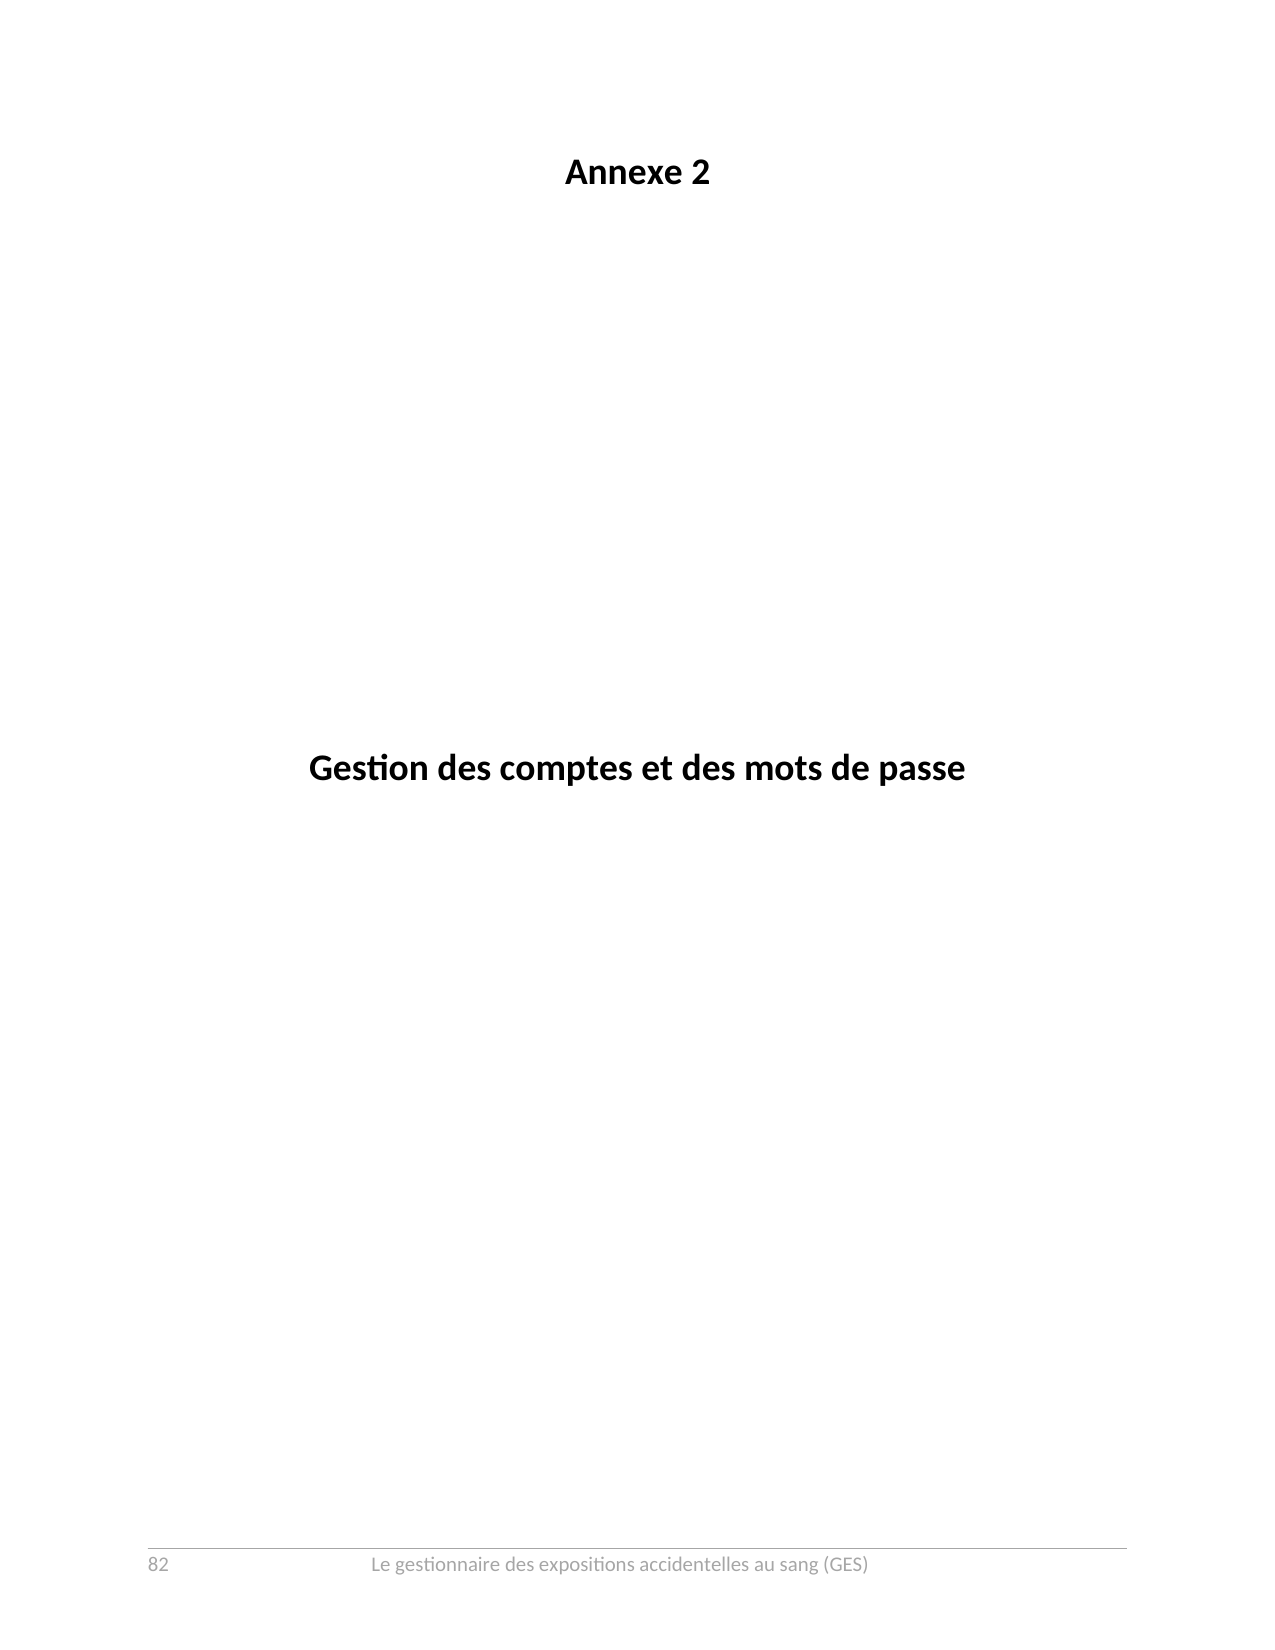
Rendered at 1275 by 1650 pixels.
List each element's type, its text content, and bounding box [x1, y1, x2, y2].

text Gestion des comptes et des mots de passe [148, 743, 1127, 789]
text Annexe 2 [148, 148, 1127, 193]
